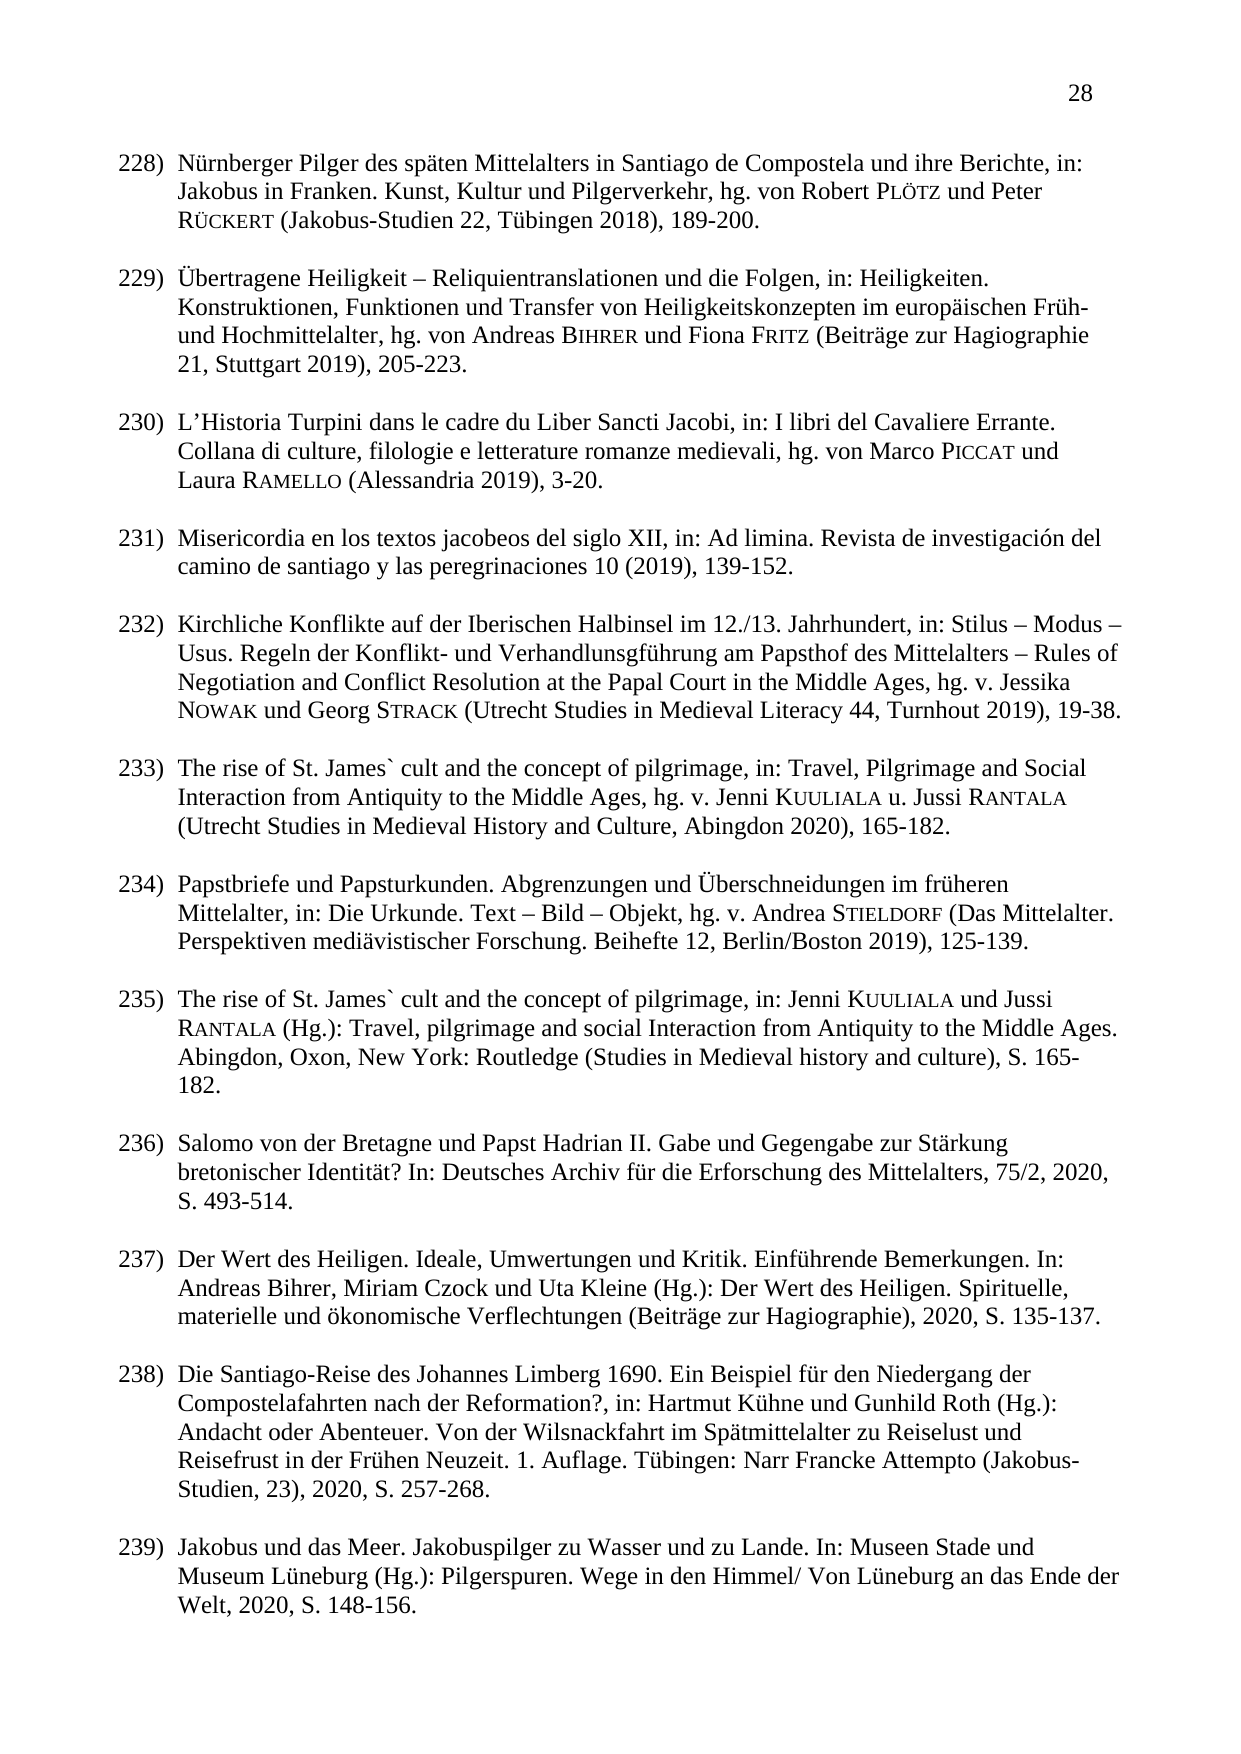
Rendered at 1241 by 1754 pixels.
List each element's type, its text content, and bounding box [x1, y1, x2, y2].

list Kirchliche Konflikte auf der Iberischen Halbinsel im 12./13. Jahrhundert, in: Stilus – Modus – Usus. Regeln der Konflikt- und Verhandlunsgführung am Papsthof des Mittelalters – Rules of Negotiation and Conflict Resolution at the Papal Court in the Middle Ages, hg. v. Jessika Nowak und Georg Strack (Utrecht Studies in Medieval Literacy 44, Turnhout 2019), 19-38. [118, 609, 1122, 724]
list The rise of St. James` cult and the concept of pilgrimage, in: Jenni Kuuliala und Jussi Rantala (Hg.): Travel, pilgrimage and social Interaction from Antiquity to the Middle Ages. Abingdon, Oxon, New York: Routledge (Studies in Medieval history and culture), S. 165-182. [118, 984, 1122, 1099]
list Misericordia en los textos jacobeos del siglo XII, in: Ad limina. Revista de investigación del camino de santiago y las peregrinaciones 10 (2019), 139-152. [118, 523, 1122, 580]
list The rise of St. James` cult and the concept of pilgrimage, in: Travel, Pilgrimage and Social Interaction from Antiquity to the Middle Ages, hg. v. Jenni Kuuliala u. Jussi Rantala (Utrecht Studies in Medieval History and Culture, Abingdon 2020), 165-182. [118, 753, 1122, 840]
list Papstbriefe und Papsturkunden. Abgrenzungen und Überschneidungen im früheren Mittelalter, in: Die Urkunde. Text – Bild – Objekt, hg. v. Andrea Stieldorf (Das Mittelalter. Perspektiven mediävistischer Forschung. Beihefte 12, Berlin/Boston 2019), 125-139. [118, 869, 1122, 955]
list Jakobus und das Meer. Jakobuspilger zu Wasser und zu Lande. In: Museen Stade und Museum Lüneburg (Hg.): Pilgerspuren. Wege in den Himmel/ Von Lüneburg an das Ende der Welt, 2020, S. 148-156. [118, 1532, 1122, 1618]
list Salomo von der Bretagne und Papst Hadrian II. Gabe und Gegengabe zur Stärkung bretonischer Identität? In: Deutsches Archiv für die Erforschung des Mittelalters, 75/2, 2020, S. 493-514. [118, 1128, 1122, 1215]
list Nürnberger Pilger des späten Mittelalters in Santiago de Compostela und ihre Berichte, in: Jakobus in Franken. Kunst, Kultur und Pilgerverkehr, hg. von Robert Plötz und Peter Rückert (Jakobus-Studien 22, Tübingen 2018), 189-200. [118, 148, 1122, 234]
list Übertragene Heiligkeit – Reliquientranslationen und die Folgen, in: Heiligkeiten. Konstruktionen, Funktionen und Transfer von Heiligkeitskonzepten im europäischen Früh- und Hochmittelalter, hg. von Andreas Bihrer und Fiona Fritz (Beiträge zur Hagiographie 21, Stuttgart 2019), 205-223. [118, 263, 1122, 378]
list Die Santiago-Reise des Johannes Limberg 1690. Ein Beispiel für den Niedergang der Compostelafahrten nach der Reformation?, in: Hartmut Kühne und Gunhild Roth (Hg.): Andacht oder Abenteuer. Von der Wilsnackfahrt im Spätmittelalter zu Reiselust und Reisefrust in der Frühen Neuzeit. 1. Auflage. Tübingen: Narr Francke Attempto (Jakobus-Studien, 23), 2020, S. 257-268. [118, 1359, 1122, 1503]
list Der Wert des Heiligen. Ideale, Umwertungen und Kritik. Einführende Bemerkungen. In: Andreas Bihrer, Miriam Czock und Uta Kleine (Hg.): Der Wert des Heiligen. Spirituelle, materielle und ökonomische Verflechtungen (Beiträge zur Hagiographie), 2020, S. 135-137. [118, 1244, 1122, 1330]
list L’Historia Turpini dans le cadre du Liber Sancti Jacobi, in: I libri del Cavaliere Errante. Collana di culture, filologie e letterature romanze medievali, hg. von Marco Piccat und Laura Ramello (Alessandria 2019), 3-20. [118, 407, 1122, 493]
